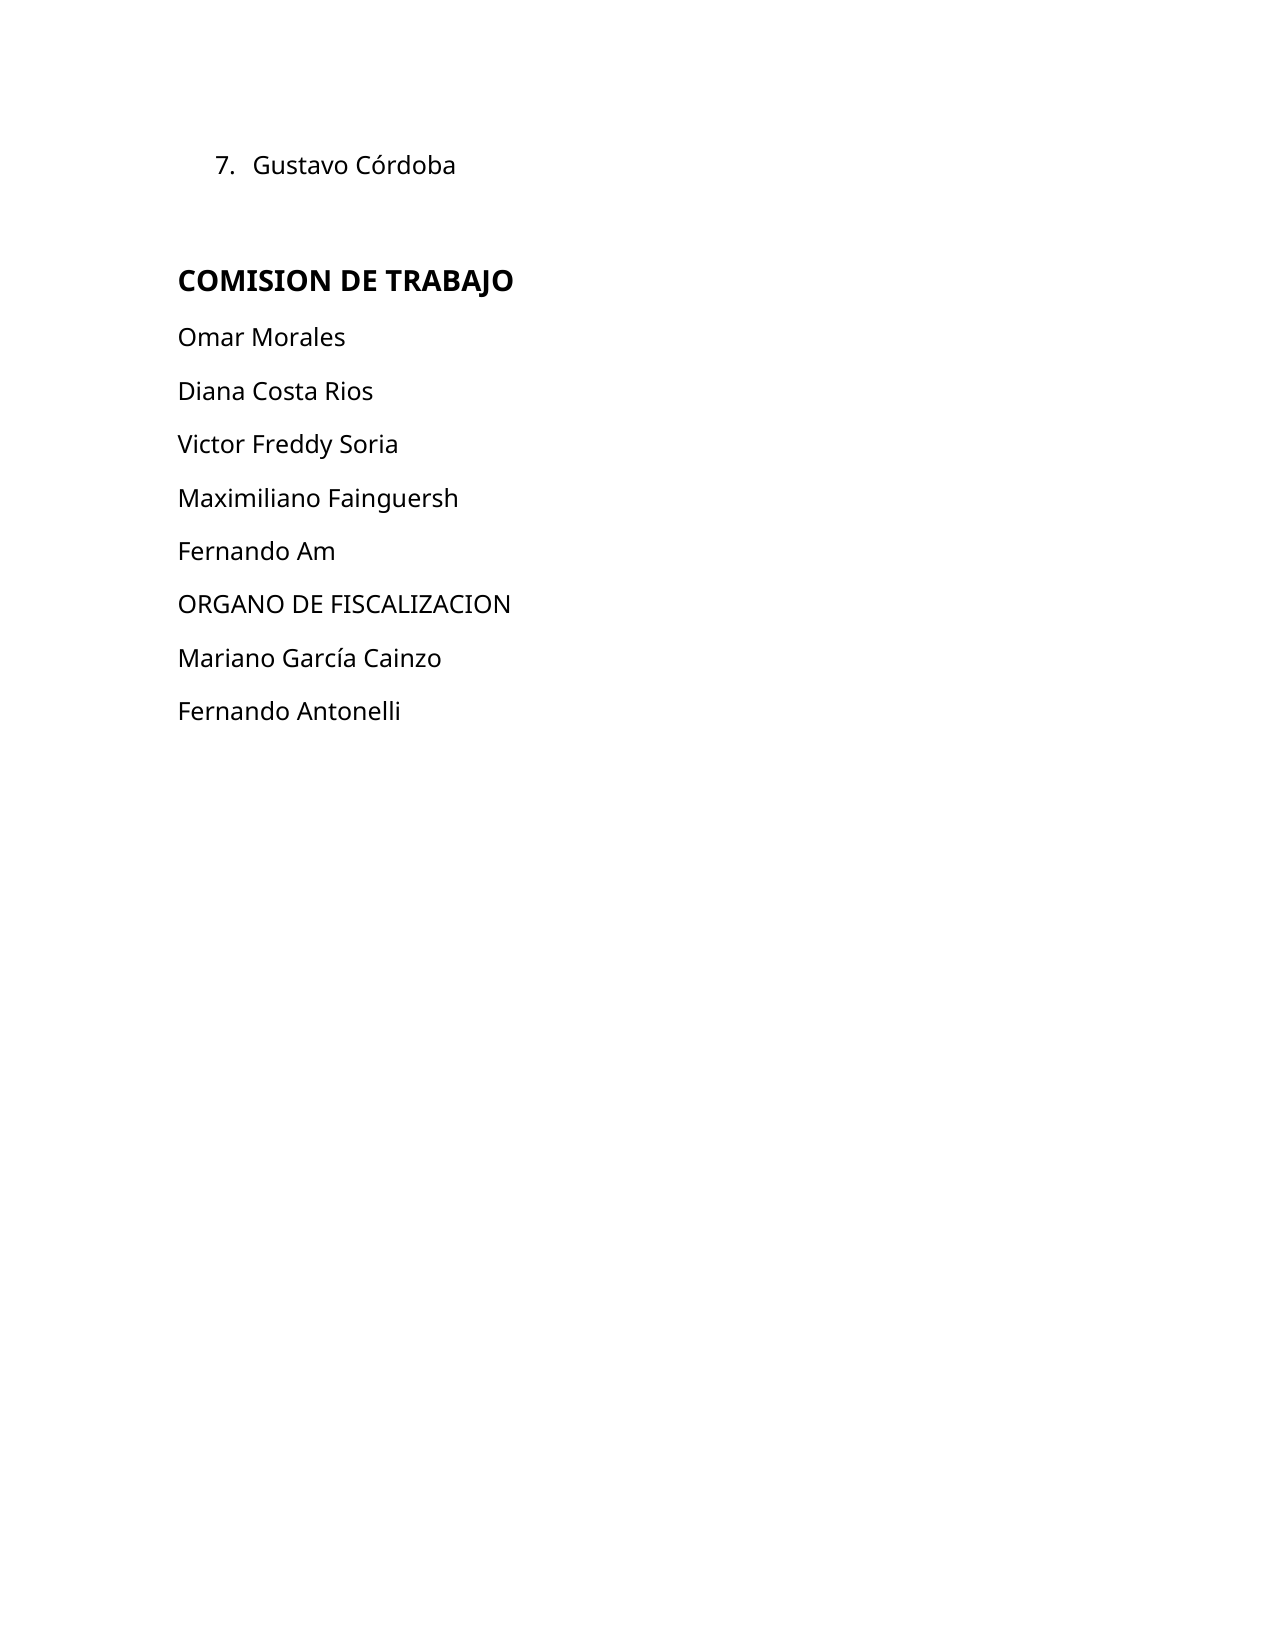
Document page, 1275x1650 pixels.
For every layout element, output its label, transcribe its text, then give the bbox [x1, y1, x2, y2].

text Victor Freddy Soria [177, 427, 1098, 461]
text ORGANO DE FISCALIZACION [177, 587, 1098, 621]
text Fernando Am [177, 534, 1098, 568]
text Omar Morales [177, 320, 1098, 354]
text Diana Costa Rios [177, 373, 1098, 407]
text Mariano García Cainzo [177, 641, 1098, 675]
list Gustavo Córdoba [215, 148, 1098, 182]
text Maximiliano Fainguersh [177, 480, 1098, 514]
text COMISION DE TRABAJO [177, 261, 1098, 300]
text Fernando Antonelli [177, 694, 1098, 728]
